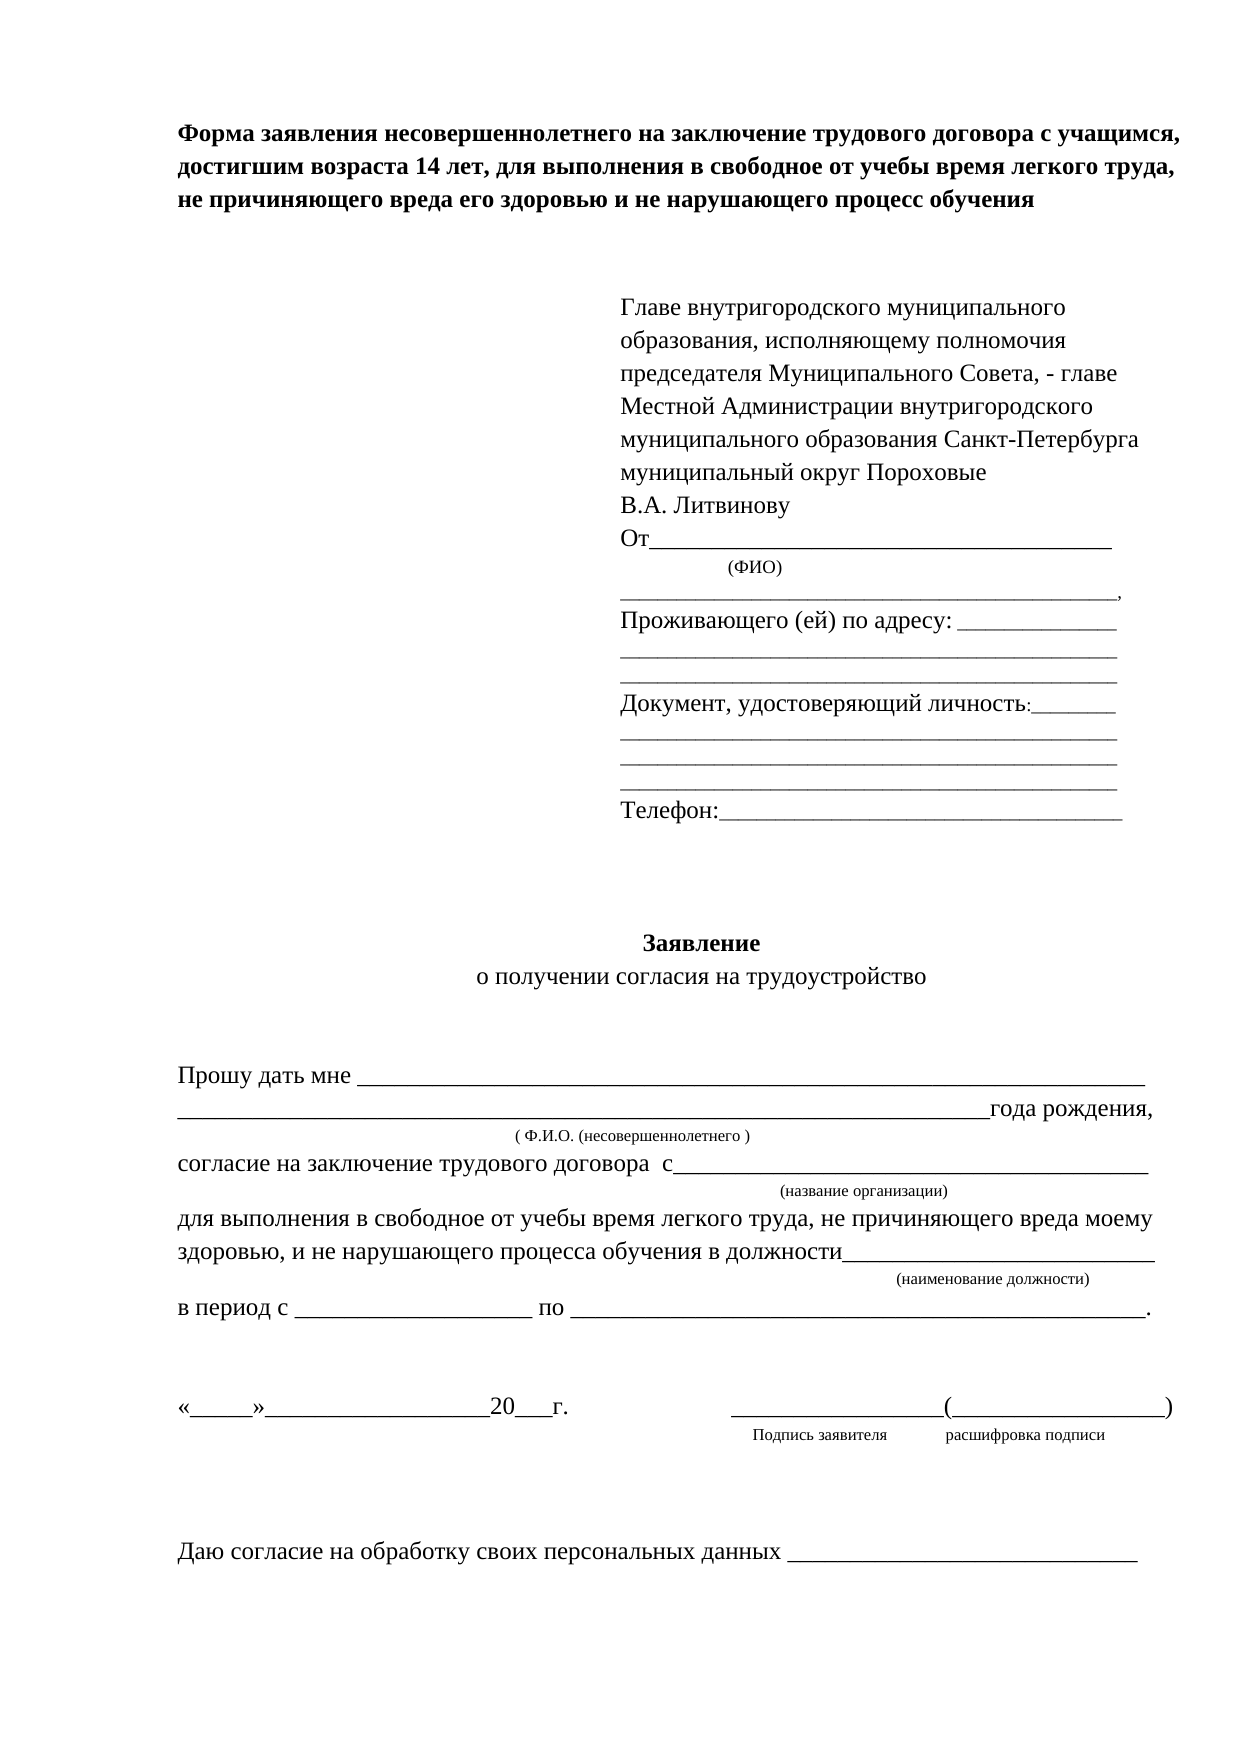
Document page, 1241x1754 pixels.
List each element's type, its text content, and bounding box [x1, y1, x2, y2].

text _____________________________________________________, [177, 581, 1226, 602]
text согласие на заключение трудового договора с______________________________________ [177, 1148, 1226, 1177]
text Прошу дать мне _______________________________________________________________ [177, 1060, 1226, 1089]
text о получении согласия на трудоустройство [177, 961, 1226, 989]
text Главе внутригородского муниципального [177, 292, 1226, 321]
text Проживающего (ей) по адресу: _________________ [177, 606, 1226, 634]
text образования, исполняющему полномочия [177, 325, 1226, 354]
text в период с ___________________ по ______________________________________________. [177, 1292, 1226, 1321]
text Телефон:___________________________________________ [177, 796, 1226, 824]
text Заявление [177, 928, 1226, 957]
text ( Ф.И.О. (несовершеннолетнего ) [177, 1126, 1226, 1145]
text Документ, удостоверяющий личность:_________ [177, 688, 1226, 717]
text «_____»__________________20___г. _________________(_________________) [177, 1391, 1226, 1420]
text муниципальный округ Пороховые [177, 457, 1226, 486]
text Даю согласие на обработку своих персональных данных ____________________________ [177, 1536, 1181, 1564]
text муниципального образования Санкт-Петербурга [177, 424, 1226, 453]
text В.А. Литвинову [177, 490, 1226, 519]
text _____________________________________________________ [177, 746, 1226, 768]
text _____________________________________________________ [177, 721, 1226, 743]
text (ФИО) [177, 556, 1226, 578]
text От_____________________________________ [177, 523, 1226, 552]
text для выполнения в свободное от учебы время легкого труда, не причиняющего вреда моему здоровью, и не нарушающего процесса обучения в должности_________________________ [177, 1203, 1226, 1265]
text _____________________________________________________ [177, 771, 1226, 792]
text Подпись заявителя расшифровка подписи [177, 1424, 1226, 1444]
text (наименование должности) [177, 1269, 1226, 1288]
text _____________________________________________________ [177, 663, 1226, 685]
text Местной Администрации внутригородского [177, 391, 1226, 420]
text _____________________________________________________ [177, 639, 1226, 660]
text _________________________________________________________________года рождения, [177, 1093, 1226, 1122]
text (название организации) [177, 1181, 1226, 1200]
text Форма заявления несовершеннолетнего на заключение трудового договора с учащимся, достигшим возраста 14 лет, для выполнения в свободное от учебы время легкого труда, не причиняющего вреда его здоровью и не нарушающего процесс обучения [177, 118, 1181, 213]
text председателя Муниципального Совета, - главе [177, 358, 1226, 387]
